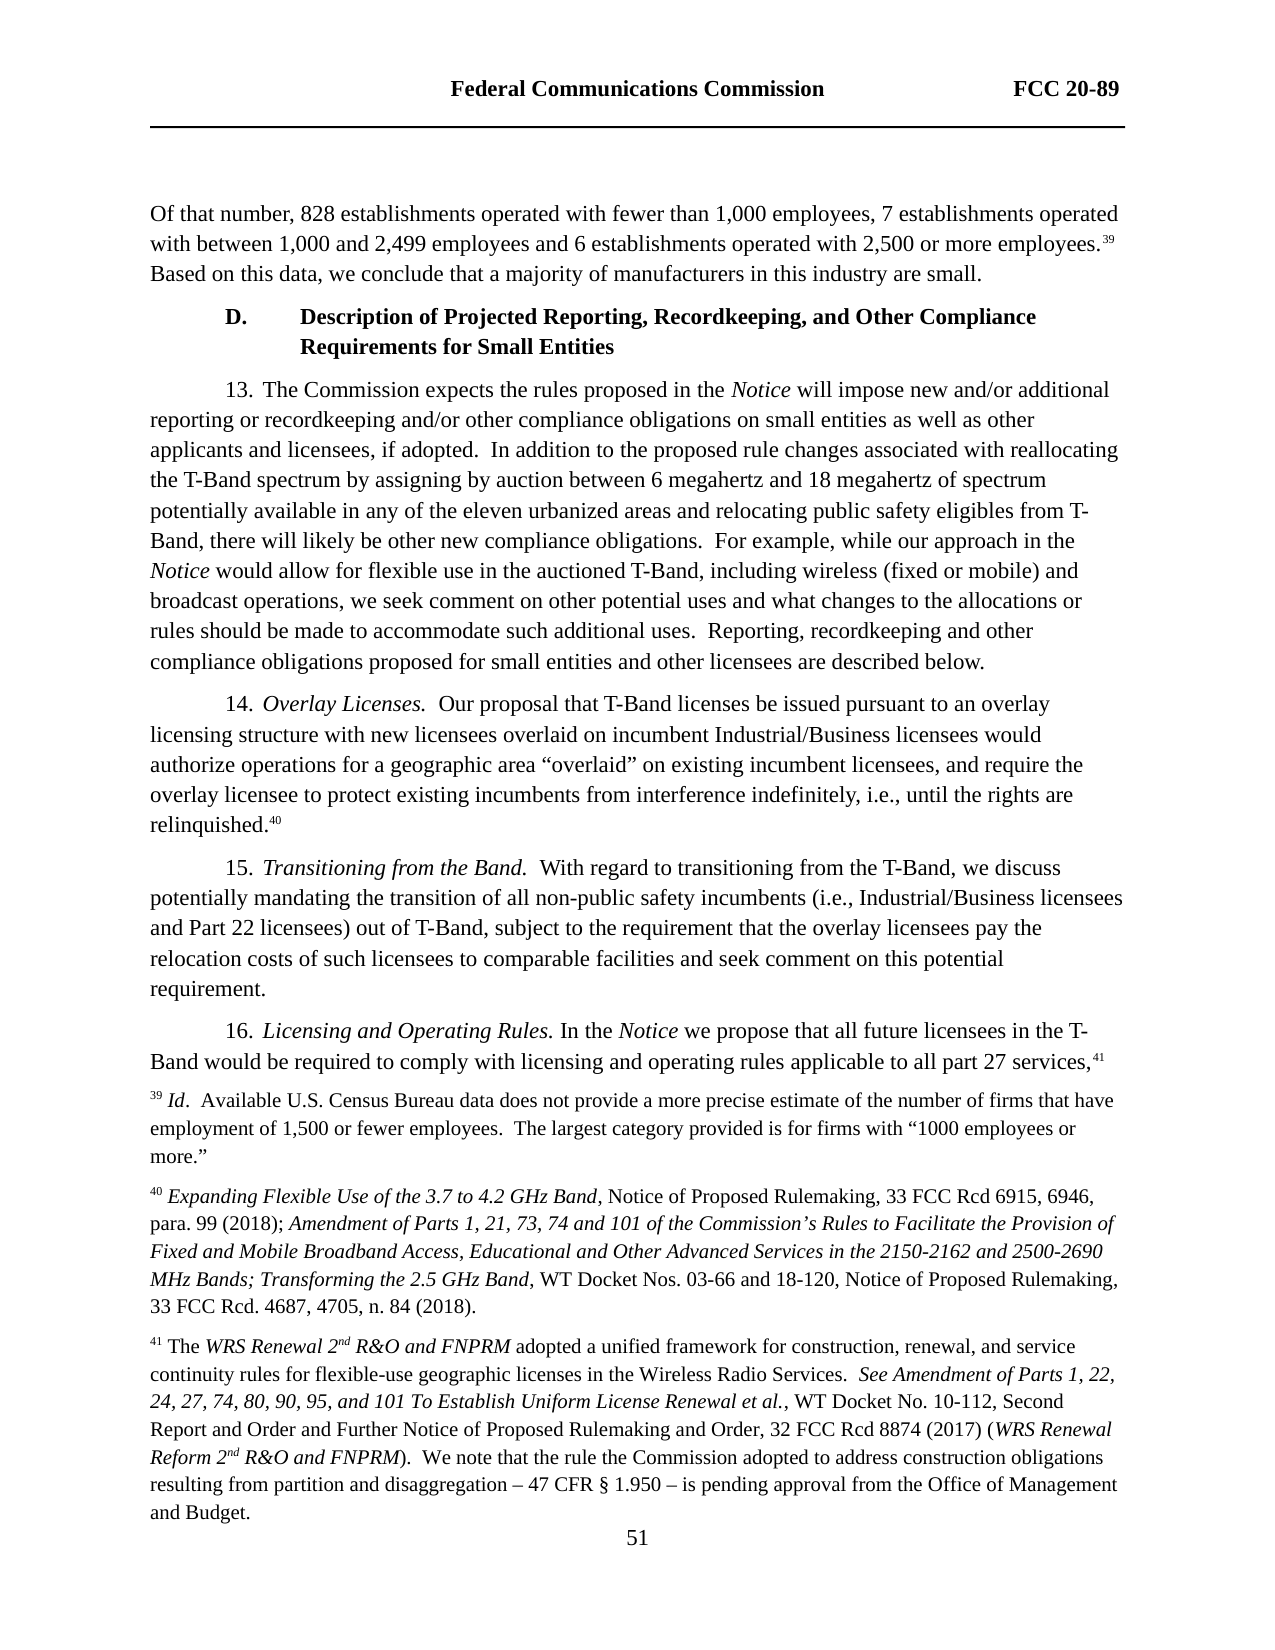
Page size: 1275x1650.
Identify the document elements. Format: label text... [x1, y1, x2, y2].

text Overlay Licenses. Our proposal that T-Band licenses be issued pursuant to an overlay licensing structure with new licensees overlaid on incumbent Industrial/Business licensees would authorize operations for a geographic area “overlaid” on existing incumbent licensees, and require the overlay licensee to protect existing incumbents from interference indefinitely, i.e., until the rights are relinquished. [150, 690, 1125, 838]
subtitle Description of Projected Reporting, Recordkeeping, and Other Compliance Requirements for Small Entities [225, 303, 1125, 359]
text Transitioning from the Band. With regard to transitioning from the T-Band, we discuss potentially mandating the transition of all non-public safety incumbents (i.e., Industrial/Business licensees and Part 22 licensees) out of T-Band, subject to the requirement that the overlay licensees pay the relocation costs of such licensees to comparable facilities and seek comment on this potential requirement. [150, 854, 1125, 1001]
text Radio and Television Broadcasting and Wireless Communications Equipment Manufacturing. This industry comprises establishments primarily engaged in manufacturing radio and television broadcast and wireless communications equipment. Examples of products made by these establishments are: transmitting and receiving antennas, cable television equipment, GPS equipment, pagers, cellular phones, mobile communications equipment, and radio and television studio and broadcasting equipment. The SBA has established a small business size standard for this industry of 1,250 employees or less. U.S. Census Bureau data for 2012 show that 841 establishments operated in this industry in that year. Of that number, 828 establishments operated with fewer than 1,000 employees, 7 establishments operated with between 1,000 and 2,499 employees and 6 establishments operated with 2,500 or more employees. Based on this data, we conclude that a majority of manufacturers in this industry are small. [150, 200, 1125, 287]
text The Commission expects the rules proposed in the Notice will impose new and/or additional reporting or recordkeeping and/or other compliance obligations on small entities as well as other applicants and licensees, if adopted. In addition to the proposed rule changes associated with reallocating the T-Band spectrum by assigning by auction between 6 megahertz and 18 megahertz of spectrum potentially available in any of the eleven urbanized areas and relocating public safety eligibles from T-Band, there will likely be other new compliance obligations. For example, while our approach in the Notice would allow for flexible use in the auctioned T-Band, including wireless (fixed or mobile) and broadcast operations, we seek comment on other potential uses and what changes to the allocations or rules should be made to accommodate such additional uses. Reporting, recordkeeping and other compliance obligations proposed for small entities and other licensees are described below. [150, 376, 1125, 674]
